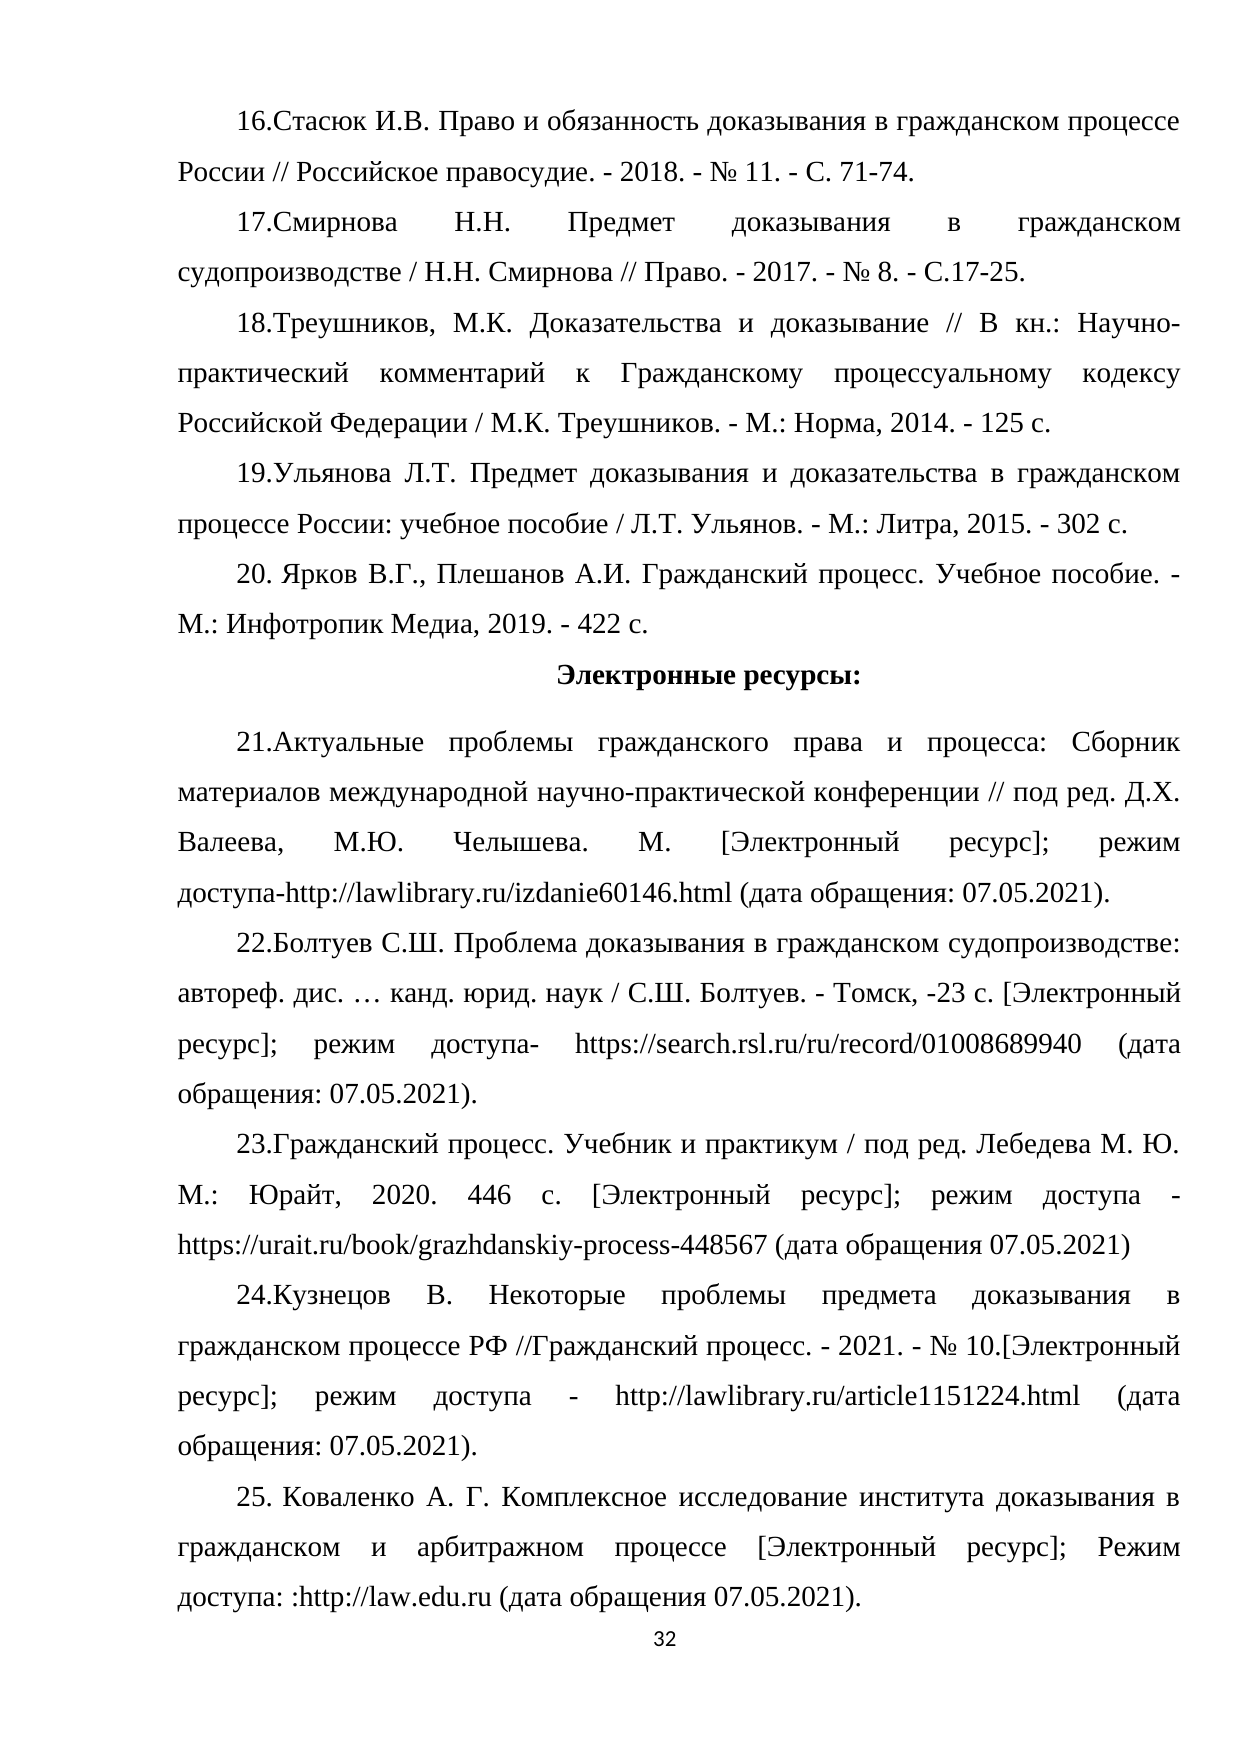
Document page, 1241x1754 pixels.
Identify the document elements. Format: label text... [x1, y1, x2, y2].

text 21.Актуальные проблемы гражданского права и процесса: Сборник материалов международной научно-практической конференции // под ред. Д.Х. Валеева, М.Ю. Челышева. М. [Электронный ресурс]; режим доступа-http://lawlibrary.ru/izdanie60146.html (дата обращения: 07.05.2021). [177, 724, 1181, 908]
text 24.Кузнецов В. Некоторые проблемы предмета доказывания в гражданском процессе РФ //Гражданский процесс. - 2021. - № 10.[Электронный ресурс]; режим доступа - http://lawlibrary.ru/article1151224.html (дата обращения: 07.05.2021). [177, 1277, 1181, 1462]
text 19.Ульянова Л.Т. Предмет доказывания и доказательства в гражданском процессе России: учебное пособие / Л.Т. Ульянов. - М.: Литра, 2015. - 302 с. [177, 456, 1181, 539]
text 18.Треушников, М.К. Доказательства и доказывание // В кн.: Научно-практический комментарий к Гражданскому процессуальному кодексу Российской Федерации / М.К. Треушников. - М.: Норма, 2014. - 125 с. [177, 305, 1181, 439]
text 17.Смирнова Н.Н. Предмет доказывания в гражданском судопроизводстве / Н.Н. Смирнова // Право. - 2017. - № 8. - С.17-25. [177, 204, 1181, 288]
text 20. Ярков В.Г., Плешанов А.И. Гражданский процесс. Учебное пособие. - М.: Инфотропик Медиа, 2019. - 422 с. [177, 556, 1181, 640]
text 22.Болтуев С.Ш. Проблема доказывания в гражданском судопроизводстве: автореф. дис. … канд. юрид. наук / С.Ш. Болтуев. - Томск, -23 с. [Электронный ресурс]; режим доступа- https://search.rsl.ru/ru/record/01008689940 (дата обращения: 07.05.2021). [177, 925, 1181, 1110]
text 23.Гражданский процесс. Учебник и практикум / под ред. Лебедева М. Ю. М.: Юрайт, 2020. 446 с. [Электронный ресурс]; режим доступа - https://urait.ru/book/grazhdanskiy-process-448567 (дата обращения 07.05.2021) [177, 1126, 1181, 1261]
text 16.Стасюк И.В. Право и обязанность доказывания в гражданском процессе России // Российское правосудие. - 2018. - № 11. - С. 71-74. [177, 103, 1181, 187]
text Электронные ресурсы: [177, 657, 1181, 690]
text 25. Коваленко А. Г. Комплексное исследование института доказывания в гражданском и арбитражном процессе [Электронный ресурс]; Режим доступа: :http://law.edu.ru (дата обращения 07.05.2021). [177, 1479, 1181, 1613]
